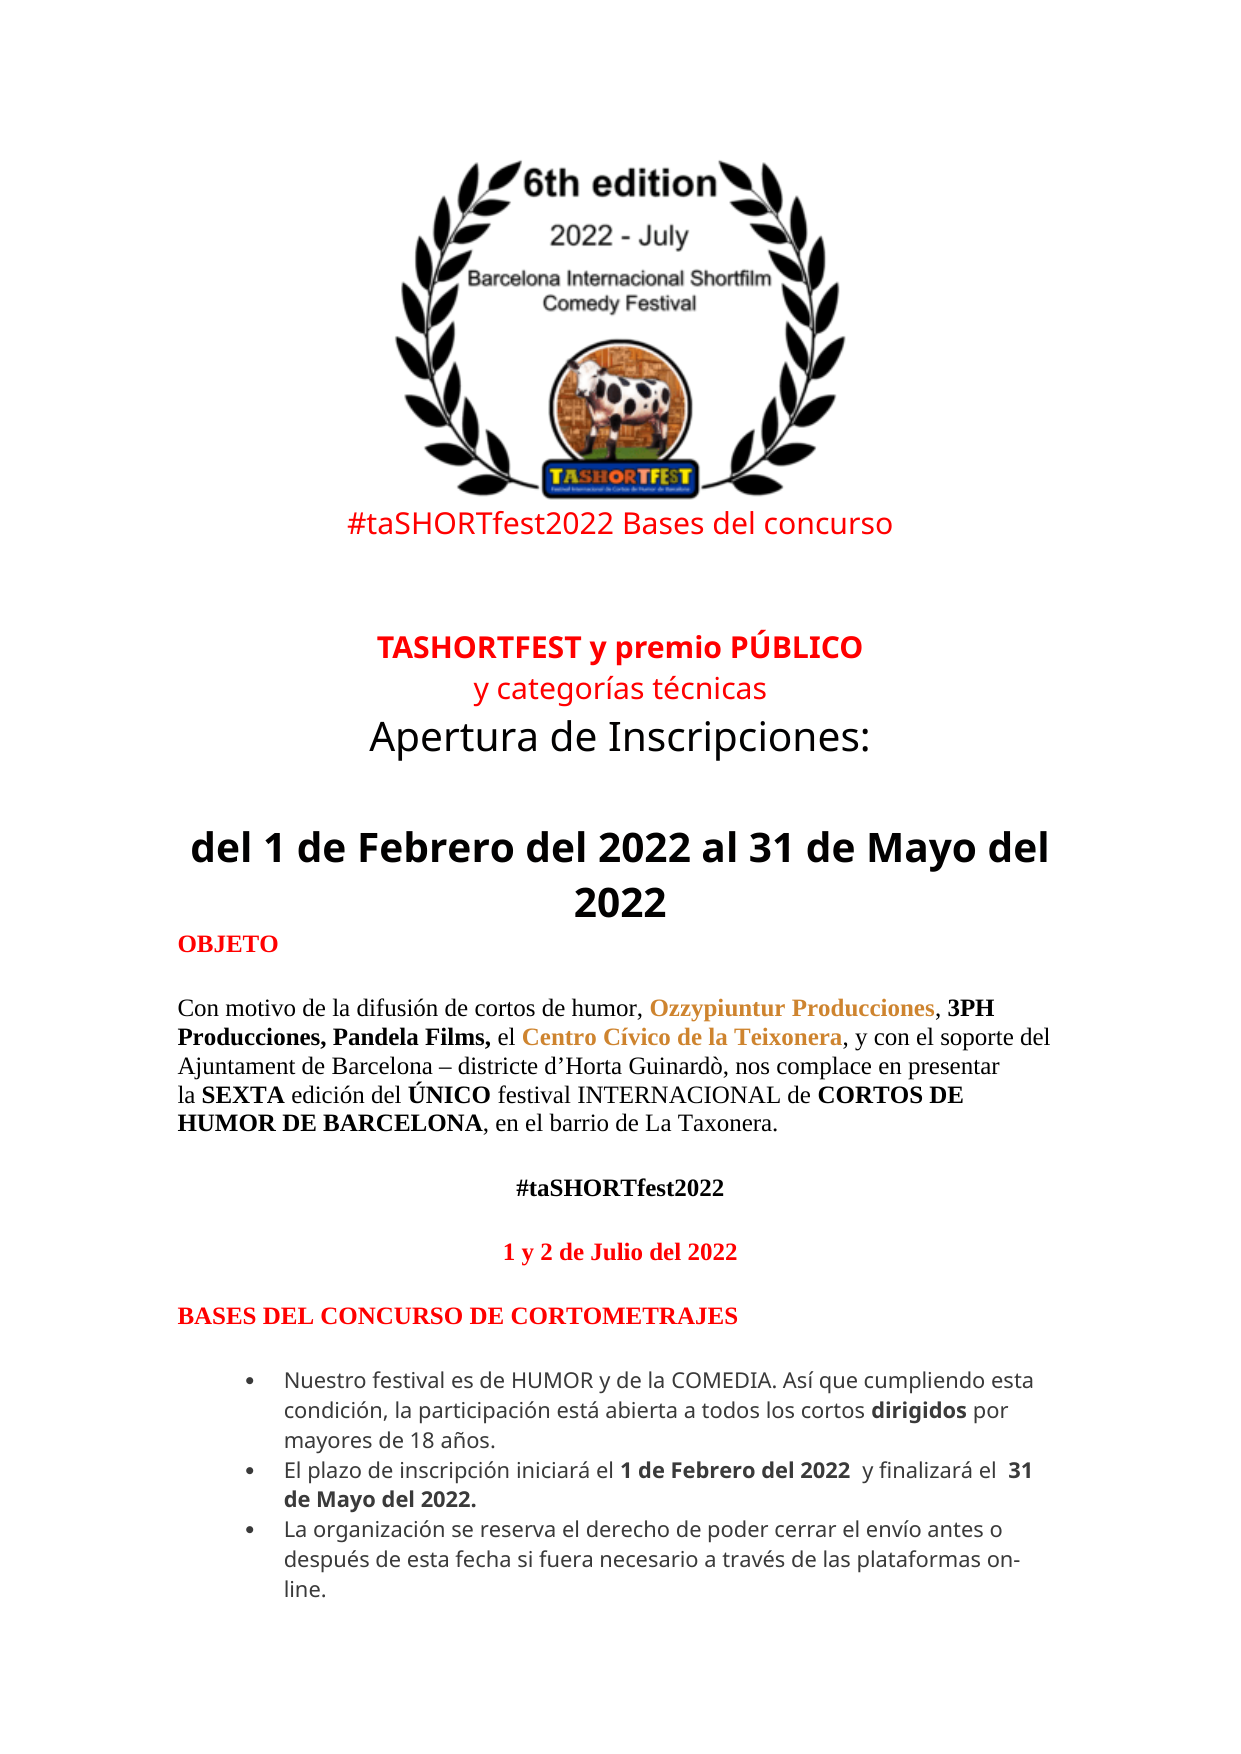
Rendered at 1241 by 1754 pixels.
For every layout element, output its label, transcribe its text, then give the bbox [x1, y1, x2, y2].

list Nuestro festival es de HUMOR y de la COMEDIA. Así que cumpliendo esta condición, la participación está abierta a todos los cortos dirigidos por mayores de 18 años. [246, 1365, 1063, 1454]
text BASES DEL CONCURSO DE CORTOMETRAJES [177, 1301, 1063, 1330]
text #taSHORTfest2022 [177, 1173, 1063, 1201]
text OBJETO [177, 929, 1063, 958]
text Con motivo de la difusión de cortos de humor, Ozzypiuntur Producciones, 3PH Producciones, Pandela Films, el Centro Cívico de la Teixonera, y con el soporte del Ajuntament de Barcelona – districte d’Horta Guinardò, nos complace en presentar la SEXTA edición del ÚNICO festival INTERNACIONAL de CORTOS DE HUMOR DE BARCELONA, en el barrio de La Taxonera. [177, 993, 1063, 1137]
text #taSHORTfest2022 Bases del concurso TASHORTFEST y premio PÚBLICO y categorías técnicas [177, 502, 1063, 708]
list La organización se reserva el derecho de poder cerrar el envío antes o después de esta fecha si fuera necesario a través de las plataformas on-line. [246, 1514, 1063, 1603]
text 1 y 2 de Julio del 2022 [177, 1237, 1063, 1266]
text Apertura de Inscripciones: del 1 de Febrero del 2022 al 31 de Mayo del 2022 [177, 708, 1063, 929]
picture [386, 147, 855, 503]
list El plazo de inscripción iniciará el 1 de Febrero del 2022 y finalizará el 31 de Mayo del 2022. [246, 1454, 1063, 1514]
